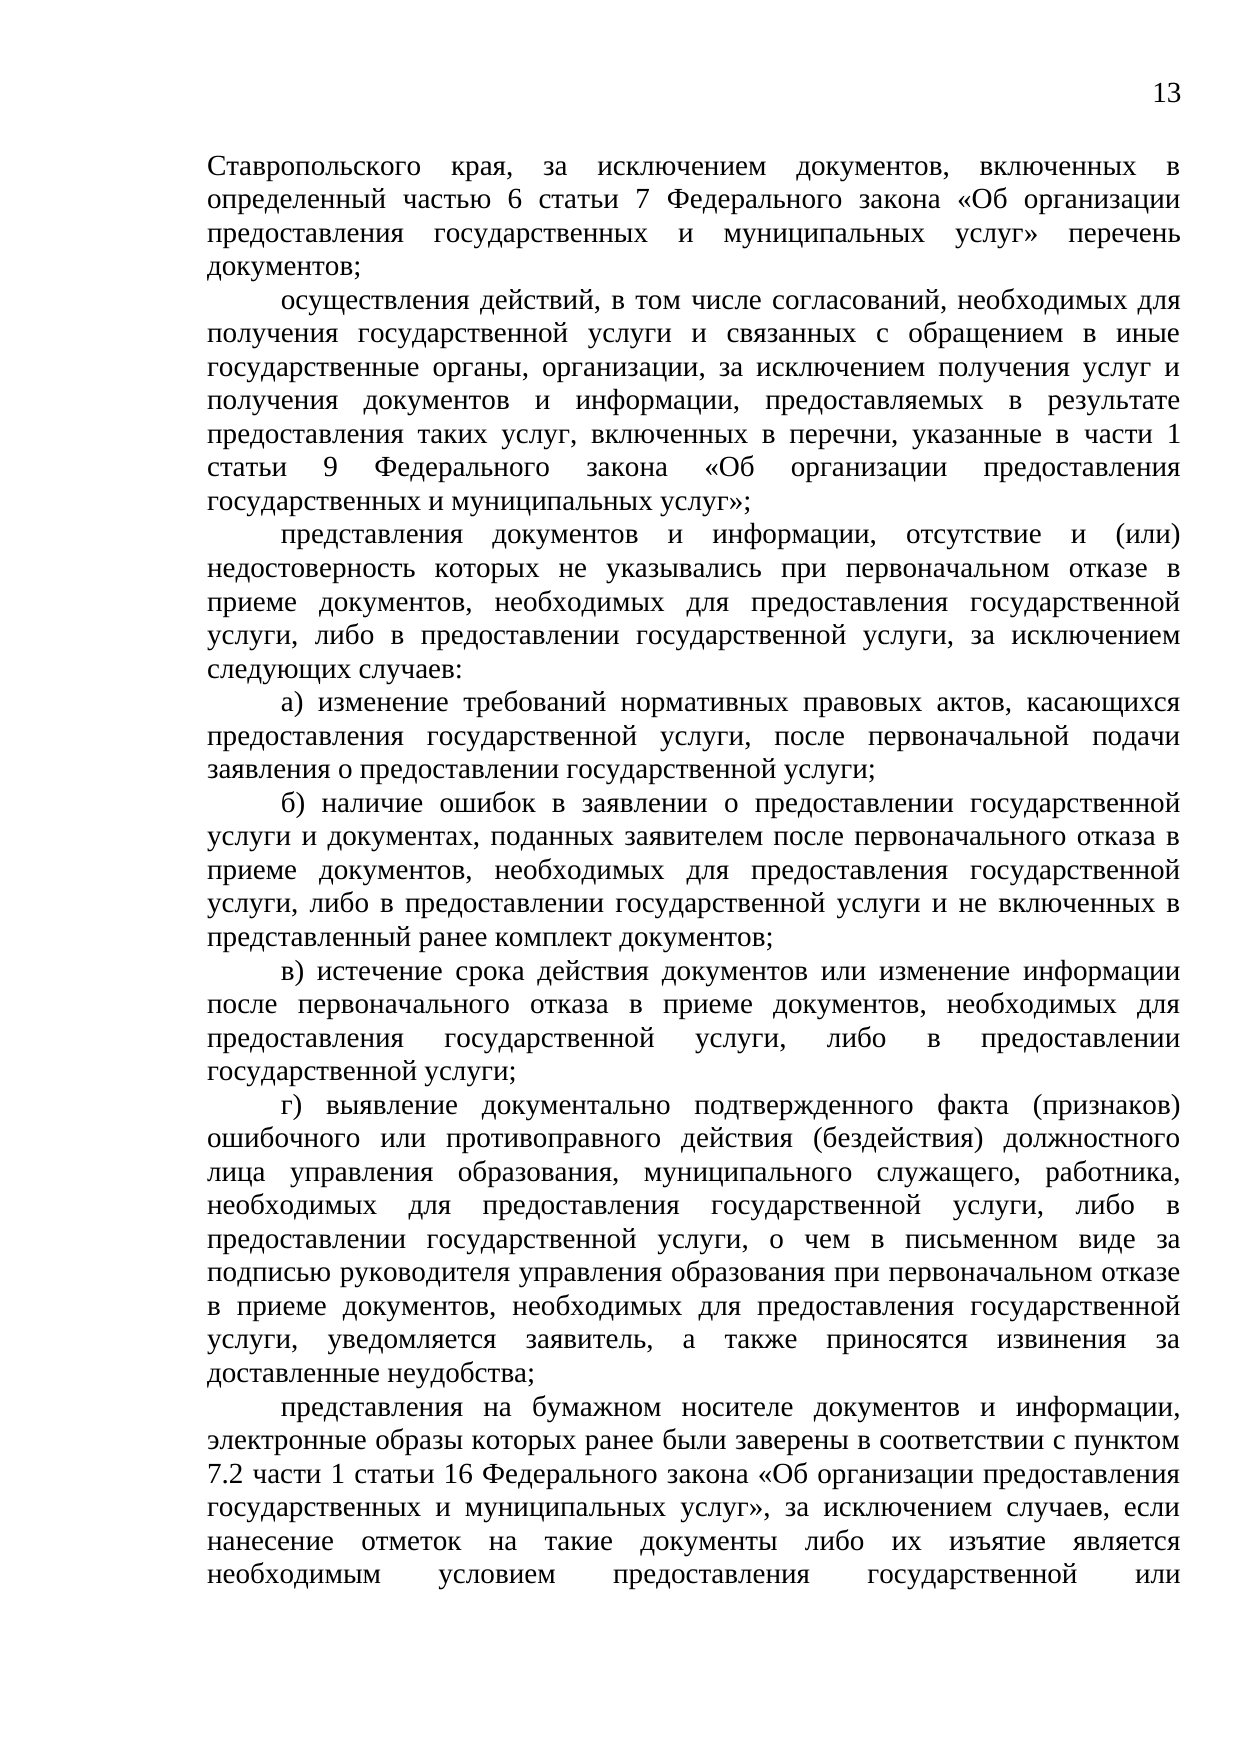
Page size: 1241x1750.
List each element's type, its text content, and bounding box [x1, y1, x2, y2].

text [207, 1389, 1181, 1590]
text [207, 148, 1181, 282]
text осуществления действий, в том числе согласований, необходимых для получения государственной услуги и связанных с обращением в иные государственные органы, организации, за исключением получения услуг и получения документов и информации, предоставляемых в результате предоставления таких услуг, включенных в перечни, указанные в части 1 статьи 9 Федерального закона «Об организации предоставления государственных и муниципальных услуг»; [207, 282, 1181, 517]
text а) изменение требований нормативных правовых актов, касающихся предоставления государственной услуги, после первоначальной подачи заявления о предоставлении государственной услуги; [207, 684, 1181, 785]
text представления документов и информации, отсутствие и (или) недостоверность которых не указывались при первоначальном отказе в приеме документов, необходимых для предоставления государственной услуги, либо в предоставлении государственной услуги, за исключением следующих случаев: [207, 517, 1181, 684]
text б) наличие ошибок в заявлении о предоставлении государственной услуги и документах, поданных заявителем после первоначального отказа в приеме документов, необходимых для предоставления государственной услуги, либо в предоставлении государственной услуги и не включенных в представленный ранее комплект документов; [207, 785, 1181, 953]
text в) истечение срока действия документов или изменение информации после первоначального отказа в приеме документов, необходимых для предоставления государственной услуги, либо в предоставлении государственной услуги; [207, 953, 1181, 1087]
text г) выявление документально подтвержденного факта (признаков) ошибочного или противоправного действия (бездействия) должностного лица управления образования, муниципального служащего, работника, необходимых для предоставления государственной услуги, либо в предоставлении государственной услуги, о чем в письменном виде за подписью руководителя управления образования при первоначальном отказе в приеме документов, необходимых для предоставления государственной услуги, уведомляется заявитель, а также приносятся извинения за доставленные неудобства; [207, 1087, 1181, 1389]
